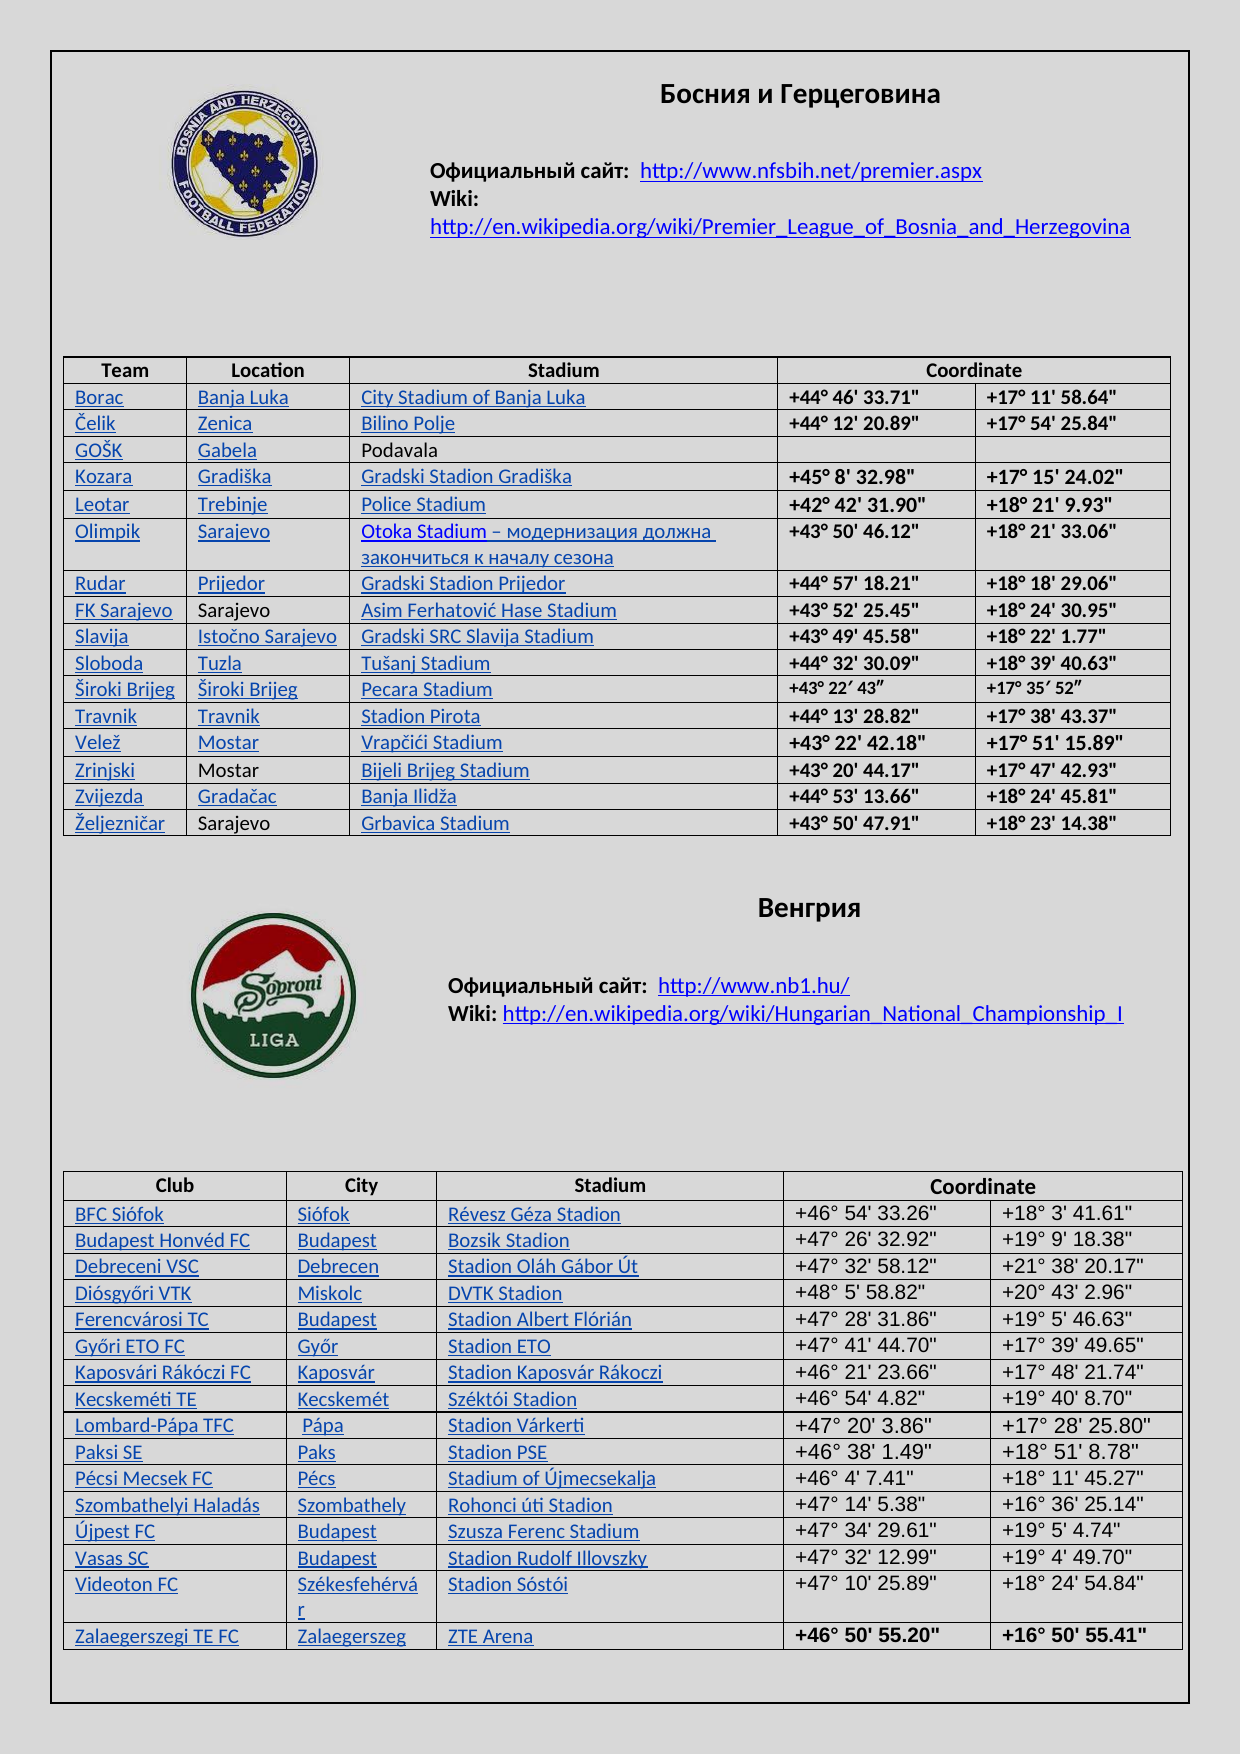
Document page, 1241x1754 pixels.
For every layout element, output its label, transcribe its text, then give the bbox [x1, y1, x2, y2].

table_header Team [64, 358, 186, 383]
table_cell Pecara Stadium [350, 676, 777, 702]
table_cell Videoton FC [64, 1571, 286, 1622]
table_cell Wiki: http://en.wikipedia.org/wiki/Premier_League_of_Bosnia_and_Herzegovina [419, 185, 1182, 303]
table_cell +18° 24' 54.84" [991, 1571, 1182, 1622]
table_cell +44° 57' 18.21" [778, 571, 975, 596]
table_cell +19° 5' 4.74" [991, 1518, 1182, 1544]
table_cell Borac [64, 384, 186, 409]
table_cell DVTK Stadion [437, 1280, 783, 1306]
table_cell Asim Ferhatović Hase Stadium [350, 597, 777, 622]
table_cell +47° 41' 44.70" [784, 1333, 990, 1358]
table_cell Paksi SE [64, 1439, 286, 1464]
table_cell +44° 53' 13.66" [778, 784, 975, 809]
table_cell Mostar [187, 729, 349, 756]
table_cell FK Sarajevo [64, 597, 186, 622]
table_cell +18° 24' 45.81" [976, 784, 1170, 809]
table_cell +18° 51' 8.78" [991, 1439, 1182, 1464]
table_cell Stadion Rudolf Illovszky [437, 1545, 783, 1570]
table_cell Banja Ilidža [350, 784, 777, 809]
table_cell Pécsi Mecsek FC [64, 1465, 286, 1491]
table_cell [778, 437, 975, 462]
table_cell Otoka Stadium – модернизация должна закончиться к началу сезона [350, 519, 777, 569]
table_cell +43° 50' 46.12" [778, 519, 975, 569]
table_cell Coordinate [784, 1172, 1182, 1200]
table_cell Stadion Oláh Gábor Út [437, 1254, 783, 1279]
table_cell +44° 13' 28.82" [778, 703, 975, 728]
table_cell +19° 4' 49.70" [991, 1545, 1182, 1570]
table_cell +17° 47' 42.93" [976, 757, 1170, 782]
table_cell +20° 43' 2.96" [991, 1280, 1182, 1306]
table_cell Stadium of Újmecsekalja [437, 1465, 783, 1491]
table_cell +17° 51' 15.89" [976, 729, 1170, 756]
table_cell Székesfehérvár [287, 1571, 436, 1622]
table_cell +44° 46' 33.71" [778, 384, 975, 409]
table_cell +17° 11' 58.64" [976, 384, 1170, 409]
table_cell +18° 21' 9.93" [976, 491, 1170, 518]
table_cell Kozara [64, 463, 186, 490]
table_cell Sarajevo [187, 519, 349, 569]
table_cell Stadion Albert Flórián [437, 1307, 783, 1332]
table_cell +17° 48' 21.74" [991, 1360, 1182, 1385]
table_cell +43° 49' 45.58" [778, 624, 975, 649]
table_cell Stadion PSE [437, 1439, 783, 1464]
table_cell +21° 38' 20.17" [991, 1254, 1182, 1279]
table_cell Rudar [64, 571, 186, 596]
table_cell Podavala [350, 437, 777, 462]
table_cell Stadion Pirota [350, 703, 777, 728]
table_cell Gradiška [187, 463, 349, 490]
table_cell Bozsik Stadion [437, 1227, 783, 1253]
table_cell +43° 52' 25.45" [778, 597, 975, 622]
table_cell +18° 11' 45.27" [991, 1465, 1182, 1491]
table_cell +17° 35′ 52″ [976, 676, 1170, 702]
table_cell +19° 40' 8.70" [991, 1386, 1182, 1411]
table_cell Diósgyőri VTK [64, 1280, 286, 1306]
table_cell +17° 38' 43.37" [976, 703, 1170, 728]
table_cell +43° 22′ 43″ [778, 676, 975, 702]
table_cell Szombathelyi Haladás [64, 1492, 286, 1517]
table_cell +17° 54' 25.84" [976, 410, 1170, 436]
table_cell Zrinjski [64, 757, 186, 782]
table_cell Официальный сайт: http://www.nfsbih.net/premier.aspx [419, 156, 1182, 184]
table_cell GOŠK [64, 437, 186, 462]
table_cell Kaposvári Rákóczi FC [64, 1360, 286, 1385]
table_cell +18° 24' 30.95" [976, 597, 1170, 622]
table_cell Gradski Stadion Prijedor [350, 571, 777, 596]
table_cell Grbavica Stadium [350, 810, 777, 835]
table_cell Stadion Várkerti [437, 1413, 783, 1438]
table_cell Gabela [187, 437, 349, 462]
table_cell +47° 32' 12.99" [784, 1545, 990, 1570]
table_cell Stadion ETO [437, 1333, 783, 1358]
table_cell +18° 22' 1.77" [976, 624, 1170, 649]
table_cell Vasas SC [64, 1545, 286, 1570]
table_cell Prijedor [187, 571, 349, 596]
table_cell +44° 32' 30.09" [778, 650, 975, 675]
table_cell Olimpik [64, 519, 186, 569]
table_cell +18° 23' 14.38" [976, 810, 1170, 835]
table_cell Gradski SRC Slavija Stadium [350, 624, 777, 649]
table_cell Budapest Honvéd FC [64, 1227, 286, 1253]
table_cell City Stadium of Banja Luka [350, 384, 777, 409]
table_cell Travnik [187, 703, 349, 728]
table_cell Tuzla [187, 650, 349, 675]
table_cell +18° 3' 41.61" [991, 1201, 1182, 1226]
table_cell Bijeli Brijeg Stadium [350, 757, 777, 782]
table_cell Banja Luka [187, 384, 349, 409]
table_cell +45° 8' 32.98" [778, 463, 975, 490]
table_cell Révesz Géza Stadion [437, 1201, 783, 1226]
table_cell Stadion Sóstói [437, 1571, 783, 1622]
picture [99, 84, 383, 240]
table_cell +46° 54' 33.26" [784, 1201, 990, 1226]
table_cell Mostar [187, 757, 349, 782]
table_cell Szusza Ferenc Stadium [437, 1518, 783, 1544]
table_cell +19° 9' 18.38" [991, 1227, 1182, 1253]
table_cell Široki Brijeg [187, 676, 349, 702]
table_cell +16° 36' 25.14" [991, 1492, 1182, 1517]
table_cell +16° 50' 55.41" [991, 1623, 1182, 1648]
table_cell +47° 14' 5.38" [784, 1492, 990, 1517]
table_cell Trebinje [187, 491, 349, 518]
table_cell Budapest [287, 1227, 436, 1253]
table_cell +47° 26' 32.92" [784, 1227, 990, 1253]
table_cell [976, 437, 1170, 462]
table_cell Újpest FC [64, 1518, 286, 1544]
table_cell Zalaegerszegi TE FC [64, 1623, 286, 1648]
table_header [64, 889, 437, 1171]
table_cell Stadium [437, 1172, 783, 1200]
table_cell BFC Siófok [64, 1201, 286, 1226]
table_cell Szombathely [287, 1492, 436, 1517]
table_cell +48° 5' 58.82" [784, 1280, 990, 1306]
table_cell Sarajevo [187, 597, 349, 622]
table_cell Club [64, 1172, 286, 1200]
table_header Location [187, 358, 349, 383]
table_cell Budapest [287, 1518, 436, 1544]
table_cell +43° 20' 44.17" [778, 757, 975, 782]
table_cell +43° 50' 47.91" [778, 810, 975, 835]
table_cell Paks [287, 1439, 436, 1464]
table_cell Lombard-Pápa TFC [64, 1413, 286, 1438]
table_cell Kecskemét [287, 1386, 436, 1411]
table_cell +18° 18' 29.06" [976, 571, 1170, 596]
table_cell Wiki: http://en.wikipedia.org/wiki/Hungarian_National_Championship_I [437, 999, 1182, 1171]
table_cell Debreceni VSC [64, 1254, 286, 1279]
table_cell Leotar [64, 491, 186, 518]
table_cell Miskolc [287, 1280, 436, 1306]
table_header Босния и Герцеговина [419, 75, 1182, 156]
table_cell +42° 42' 31.90" [778, 491, 975, 518]
table_cell Travnik [64, 703, 186, 728]
table_cell Официальный сайт: http://www.nb1.hu/ [437, 971, 1182, 999]
picture [173, 895, 374, 1096]
table_cell +47° 20' 3.86" [784, 1413, 990, 1438]
table_cell +43° 22' 42.18" [778, 729, 975, 756]
table_cell Čelik [64, 410, 186, 436]
table_cell Rohonci úti Stadion [437, 1492, 783, 1517]
table_header [64, 75, 418, 303]
table_cell ZTE Arena [437, 1623, 783, 1648]
table_cell Kecskeméti TE [64, 1386, 286, 1411]
table_cell City [287, 1172, 436, 1200]
table_cell +18° 39' 40.63" [976, 650, 1170, 675]
table_cell Stadion Kaposvár Rákoczi [437, 1360, 783, 1385]
table_header Венгрия [437, 889, 1182, 971]
table_cell Debrecen [287, 1254, 436, 1279]
table_cell +17° 39' 49.65" [991, 1333, 1182, 1358]
table_cell Sloboda [64, 650, 186, 675]
table_cell Zalaegerszeg [287, 1623, 436, 1648]
table_cell Tušanj Stadium [350, 650, 777, 675]
table_cell +19° 5' 46.63" [991, 1307, 1182, 1332]
table_cell +46° 38' 1.49" [784, 1439, 990, 1464]
table_cell +46° 54' 4.82" [784, 1386, 990, 1411]
table_cell +47° 32' 58.12" [784, 1254, 990, 1279]
table_cell +47° 28' 31.86" [784, 1307, 990, 1332]
table_cell Velež [64, 729, 186, 756]
table_cell Gradski Stadion Gradiška [350, 463, 777, 490]
table_cell +46° 50' 55.20" [784, 1623, 990, 1648]
table_cell +47° 34' 29.61" [784, 1518, 990, 1544]
table_cell Kaposvár [287, 1360, 436, 1385]
table_cell Zvijezda [64, 784, 186, 809]
table_cell Gradačac [187, 784, 349, 809]
table_cell Siófok [287, 1201, 436, 1226]
table_cell Vrapčići Stadium [350, 729, 777, 756]
table_header Stadium [350, 358, 777, 383]
table_cell +46° 4' 7.41" [784, 1465, 990, 1491]
table_cell +17° 15' 24.02" [976, 463, 1170, 490]
table_cell +18° 21' 33.06" [976, 519, 1170, 569]
table_cell Željezničar [64, 810, 186, 835]
table_cell Széktói Stadion [437, 1386, 783, 1411]
table_cell Pápa [287, 1413, 436, 1438]
table_cell Bilino Polje [350, 410, 777, 436]
table_cell Ferencvárosi TC [64, 1307, 286, 1332]
table_cell Police Stadium [350, 491, 777, 518]
table_cell +17° 28' 25.80" [991, 1413, 1182, 1438]
table_cell Istočno Sarajevo [187, 624, 349, 649]
table_cell Zenica [187, 410, 349, 436]
table_cell Pécs [287, 1465, 436, 1491]
table_cell Budapest [287, 1545, 436, 1570]
table_cell Győr [287, 1333, 436, 1358]
table_header Coordinate [778, 358, 1170, 383]
table_cell +47° 10' 25.89" [784, 1571, 990, 1622]
table_cell +46° 21' 23.66" [784, 1360, 990, 1385]
table_cell Győri ETO FC [64, 1333, 286, 1358]
table_cell Budapest [287, 1307, 436, 1332]
table_cell +44° 12' 20.89" [778, 410, 975, 436]
table_cell Sarajevo [187, 810, 349, 835]
table_cell Široki Brijeg [64, 676, 186, 702]
table_cell Slavija [64, 624, 186, 649]
